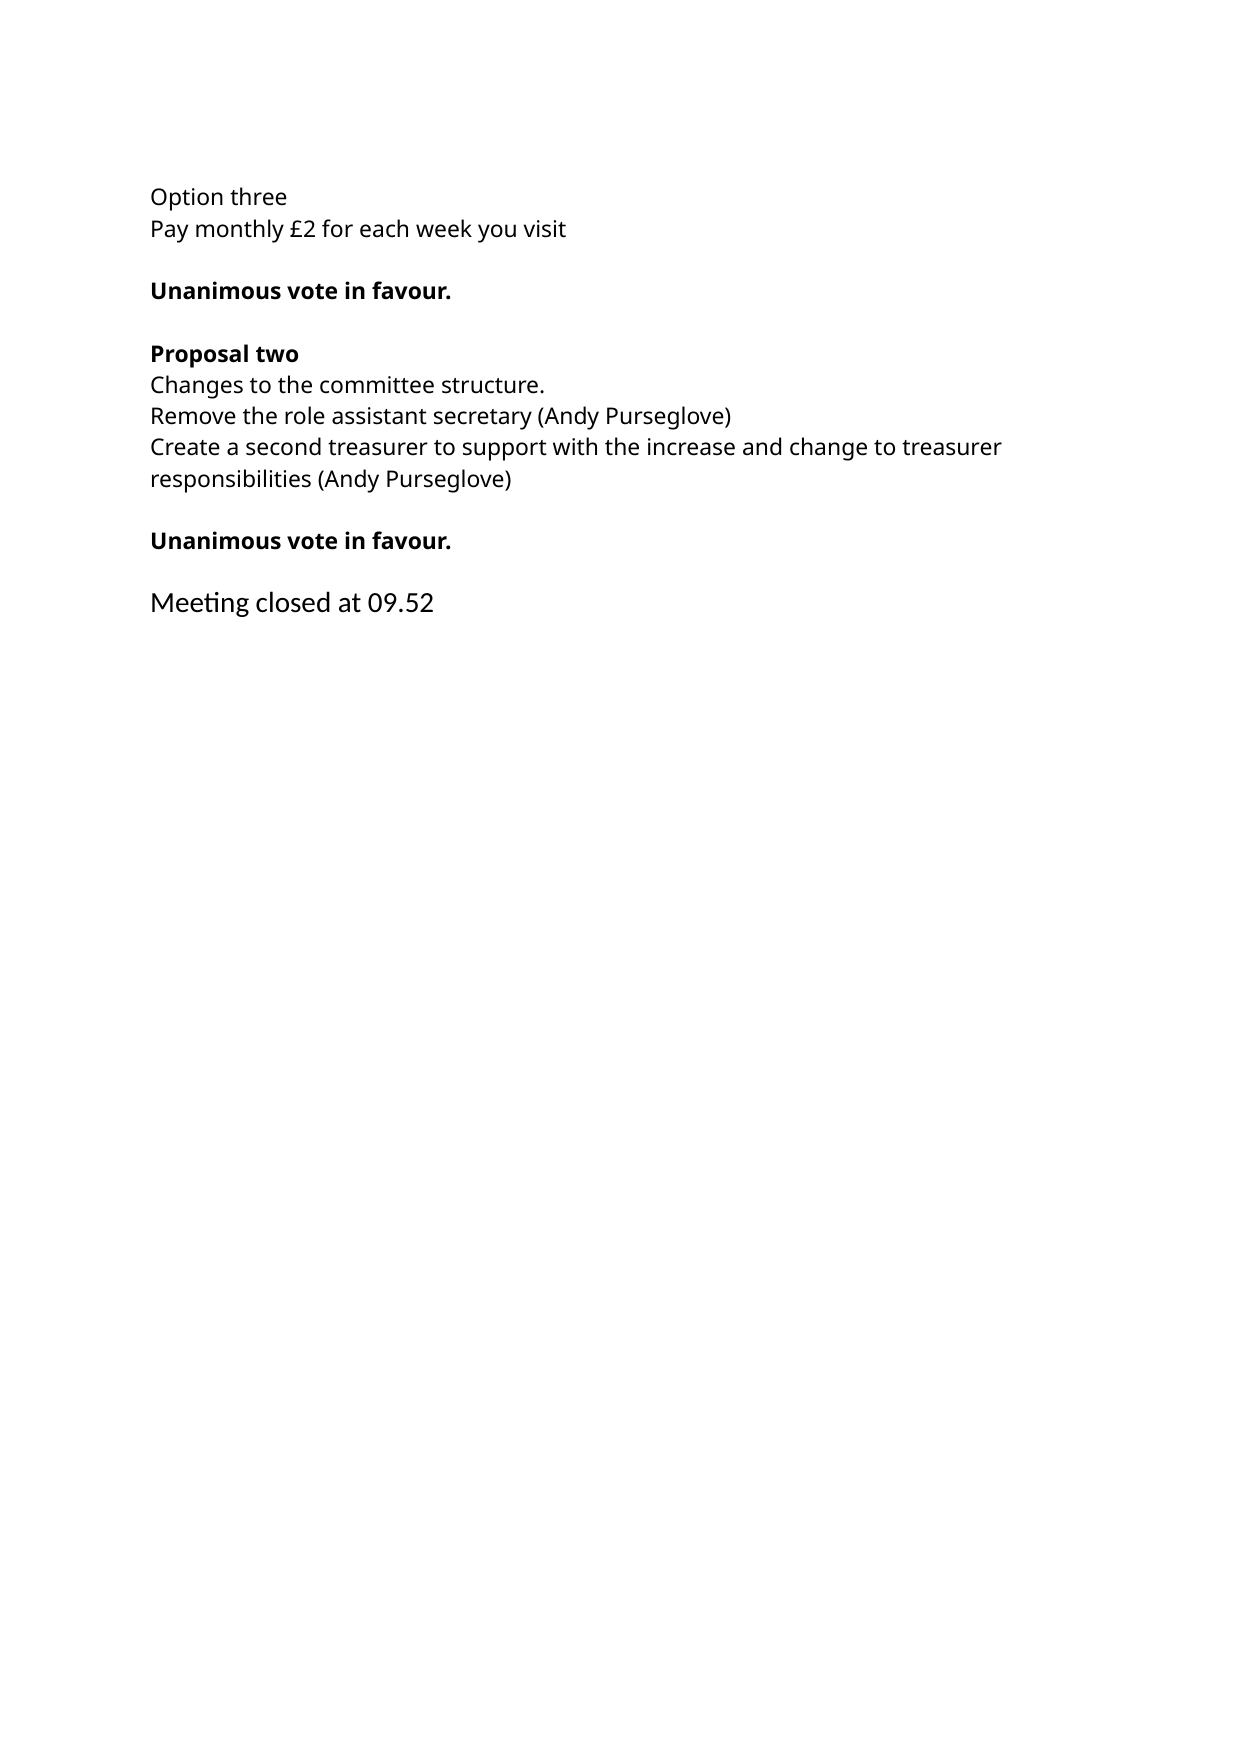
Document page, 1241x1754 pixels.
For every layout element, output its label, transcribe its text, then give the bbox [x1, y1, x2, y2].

text Unanimous vote in favour. Proposal two Changes to the committee structure. Remove the role assistant secretary (Andy Purseglove) Create a second treasurer to support with the increase and change to treasurer responsibilities (Andy Purseglove) [150, 275, 1090, 494]
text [150, 150, 1090, 244]
text Unanimous vote in favour. [150, 525, 1090, 584]
text Meeting closed at 09.52 [150, 584, 1090, 620]
